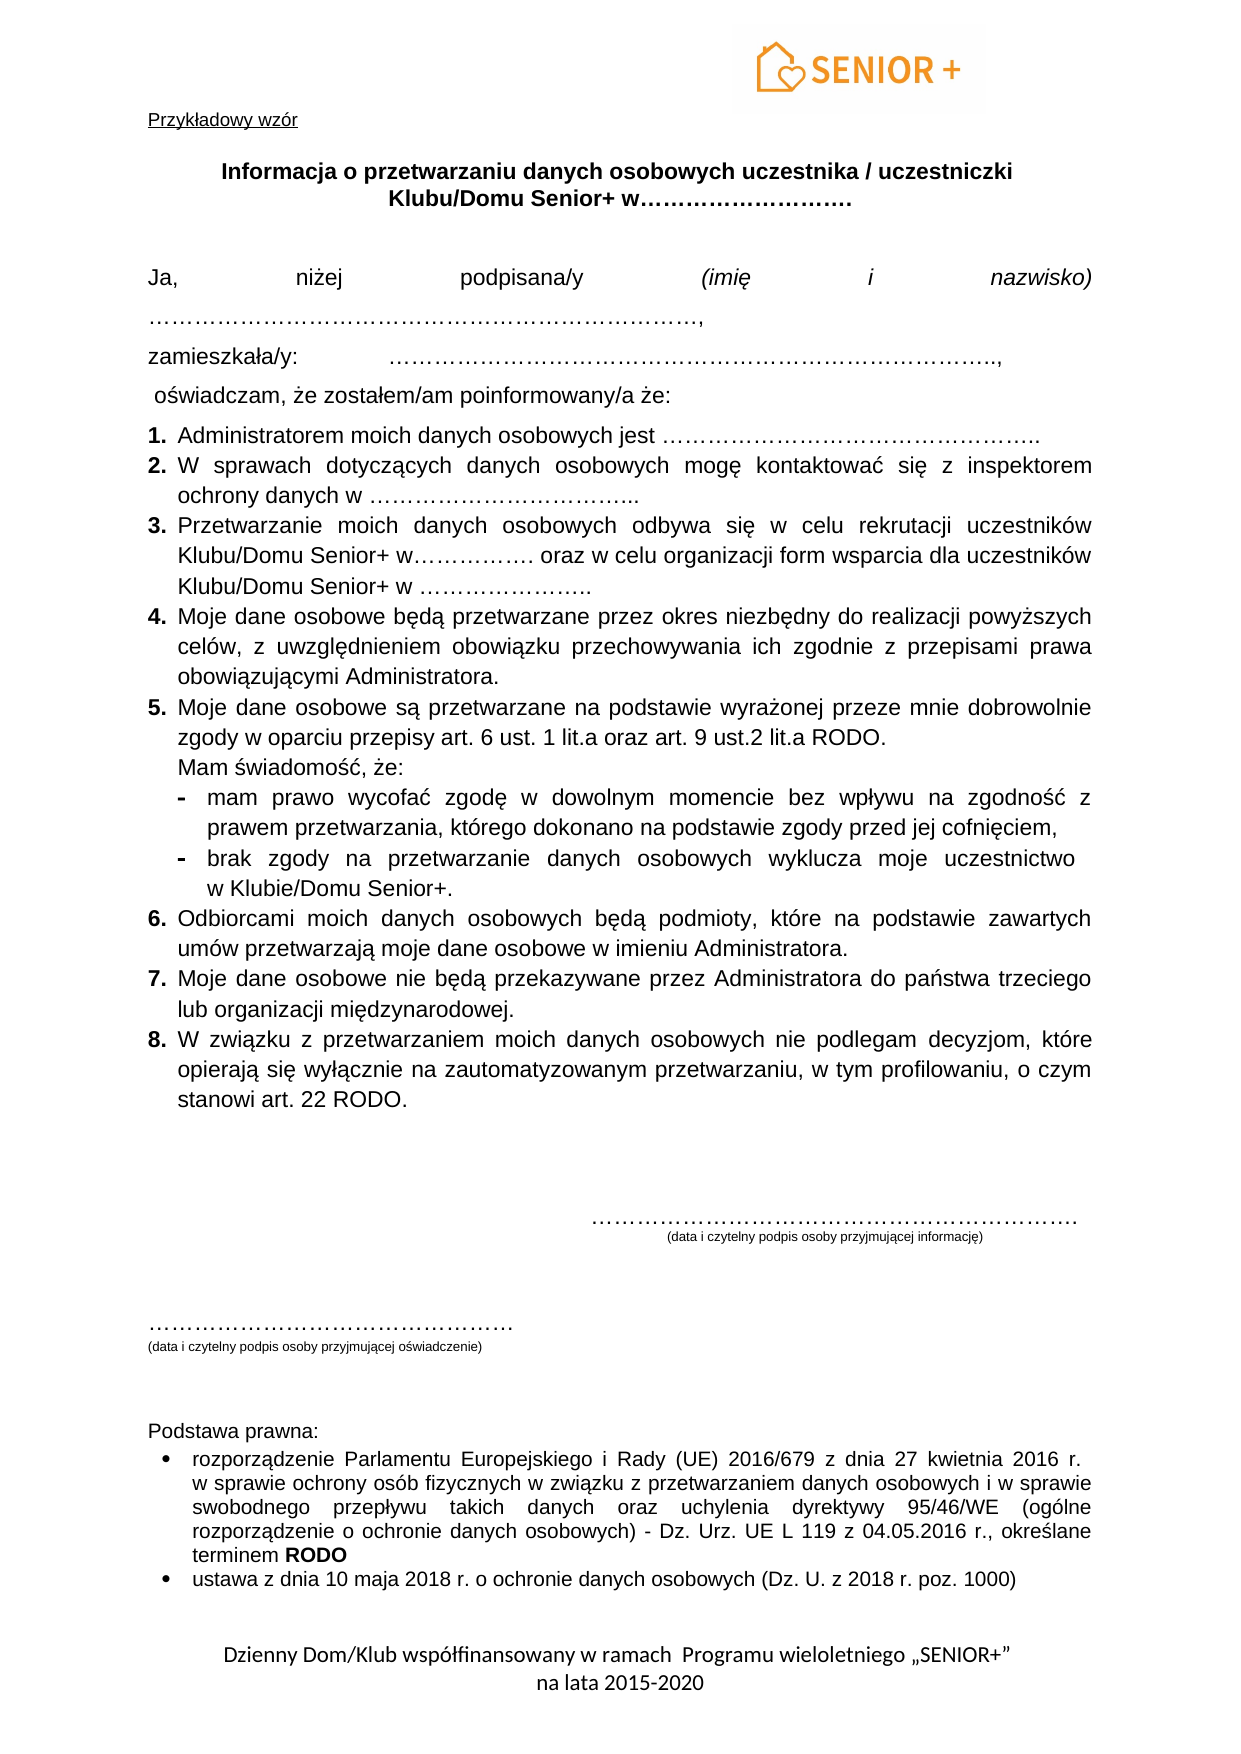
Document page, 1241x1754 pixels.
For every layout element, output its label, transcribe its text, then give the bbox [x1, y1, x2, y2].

list Przetwarzanie moich danych osobowych odbywa się w celu rekrutacji uczestników Klubu/Domu Senior+ w……………. oraz w celu organizacji form wsparcia dla uczestników Klubu/Domu Senior+ w ………………….. [148, 512, 1092, 599]
list W sprawach dotyczących danych osobowych mogę kontaktować się z inspektorem ochrony danych w ……………………………... [148, 452, 1092, 508]
text ………………………………………… [148, 1309, 1092, 1336]
text Ja, niżej podpisana/y (imię i nazwisko) ………………………………………………………………, [148, 264, 1092, 329]
list mam prawo wycofać zgodę w dowolnym momencie bez wpływu na zgodność z prawem przetwarzania, którego dokonano na podstawie zgody przed jej cofnięciem, [177, 784, 1092, 841]
list rozporządzenie Parlamentu Europejskiego i Rady (UE) 2016/679 z dnia 27 kwietnia 2016 r. w sprawie ochrony osób fizycznych w związku z przetwarzaniem danych osobowych i w sprawie swobodnego przepływu takich danych oraz uchylenia dyrektywy 95/46/WE (ogólne rozporządzenie o ochronie danych osobowych) - Dz. Urz. UE L 119 z 04.05.2016 r., określane terminem RODO [162, 1447, 1092, 1567]
list brak zgody na przetwarzanie danych osobowych wyklucza moje uczestnictwo w Klubie/Domu Senior+. [177, 844, 1092, 901]
list Moje dane osobowe będą przetwarzane przez okres niezbędny do realizacji powyższych celów, z uwzględnieniem obowiązku przechowywania ich zgodnie z przepisami prawa obowiązującymi Administratora. [148, 603, 1092, 689]
list Administratorem moich danych osobowych jest ………………………………………….. [148, 422, 1092, 448]
text Podstawa prawna: [148, 1419, 1092, 1443]
picture [732, 24, 986, 109]
list ………………………………………………………. [223, 1203, 1092, 1229]
list Moje dane osobowe nie będą przekazywane przez Administratora do państwa trzeciego lub organizacji międzynarodowej. [148, 965, 1092, 1022]
list (data i czytelny podpis osoby przyjmującej informację) [223, 1229, 1092, 1256]
text Informacja o przetwarzaniu danych osobowych uczestnika / uczestniczki Klubu/Domu Senior+ w………………………. [148, 158, 1092, 211]
list ustawa z dnia 10 maja 2018 r. o ochronie danych osobowych (Dz. U. z 2018 r. poz. 1000) [162, 1567, 1092, 1591]
text Przykładowy wzór [148, 109, 1092, 130]
text (data i czytelny podpis osoby przyjmującej oświadczenie) [148, 1339, 1092, 1366]
list Moje dane osobowe są przetwarzane na podstawie wyrażonej przeze mnie dobrowolnie zgody w oparciu przepisy art. 6 ust. 1 lit.a oraz art. 9 ust.2 lit.a RODO. [148, 693, 1092, 750]
list W związku z przetwarzaniem moich danych osobowych nie podlegam decyzjom, które opierają się wyłącznie na zautomatyzowanym przetwarzaniu, w tym profilowaniu, o czym stanowi art. 22 RODO. [148, 1026, 1092, 1112]
list Odbiorcami moich danych osobowych będą podmioty, które na podstawie zawartych umów przetwarzają moje dane osobowe w imieniu Administratora. [148, 905, 1092, 961]
text zamieszkała/y: …………………………………………………………………….., oświadczam, że zostałem/am poinformowany/a że: [148, 343, 1092, 408]
text Mam świadomość, że: [177, 754, 1092, 780]
